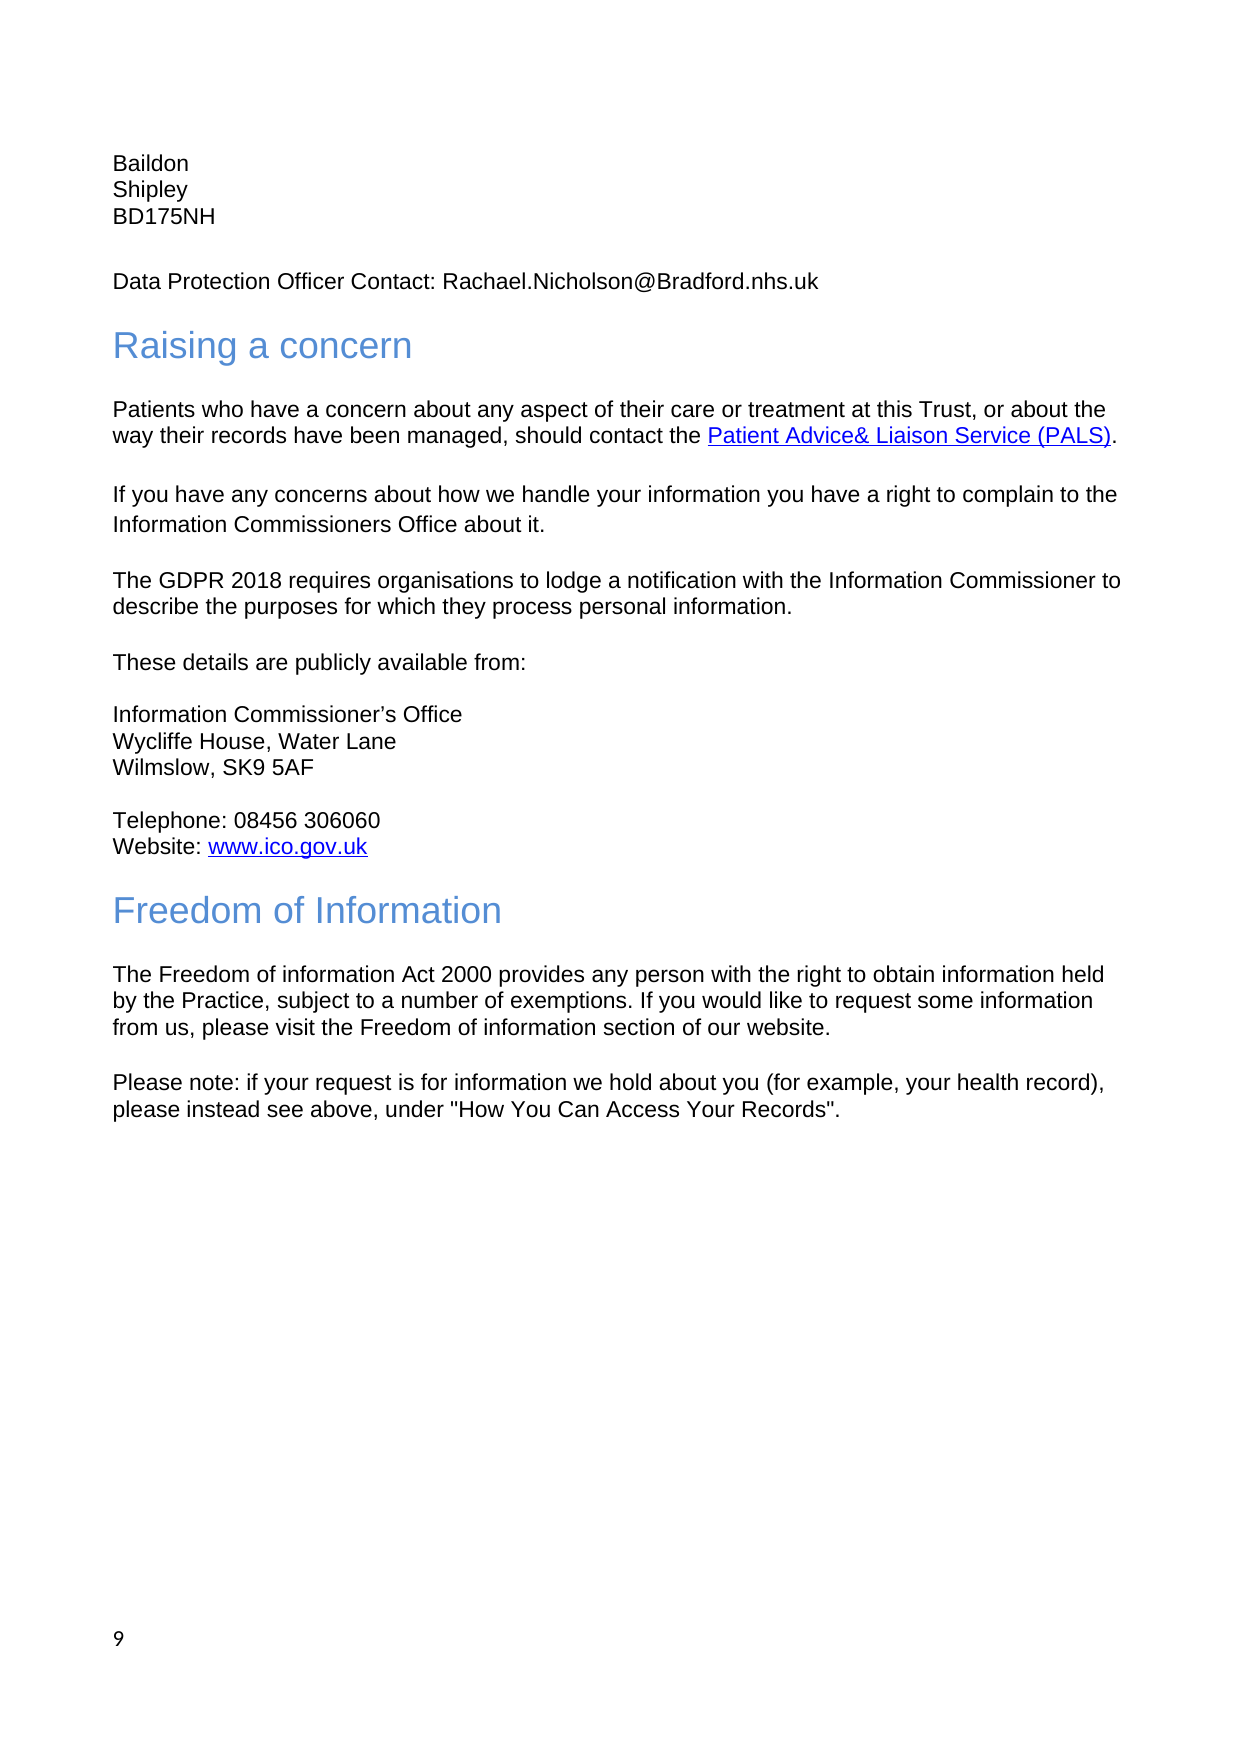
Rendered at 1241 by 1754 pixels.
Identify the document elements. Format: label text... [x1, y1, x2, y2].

text If you have any concerns about how we handle your information you have a right to complain to the Information Commissioners Office about it. [112, 478, 1128, 538]
text Patients who have a concern about any aspect of their care or treatment at this Trust, or about the way their records have been managed, should contact the Patient Advice& Liaison Service (PALS). [112, 396, 1128, 448]
text BD175NH [112, 203, 1128, 229]
text Data Protection Officer Contact: Rachael.Nicholson@Bradford.nhs.uk [112, 268, 1128, 294]
text Baildon [112, 150, 1128, 176]
text The Freedom of information Act 2000 provides any person with the right to obtain information held by the Practice, subject to a number of exemptions. If you would like to request some information from us, please visit the Freedom of information section of our website. [112, 961, 1128, 1040]
text Shipley [112, 176, 1128, 203]
text These details are publicly available from: Information Commissioner’s Office Wycliffe House, Water Lane Wilmslow, SK9 5AF Telephone: 08456 306060 Website: www.ico.gov.uk [112, 649, 1128, 859]
text Raising a concern [112, 323, 1128, 367]
text Please note: if your request is for information we hold about you (for example, your health record), please instead see above, under "How You Can Access Your Records". [112, 1069, 1128, 1122]
text Freedom of Information [112, 889, 1128, 932]
text The GDPR 2018 requires organisations to lodge a notification with the Information Commissioner to describe the purposes for which they process personal information. [112, 567, 1128, 619]
